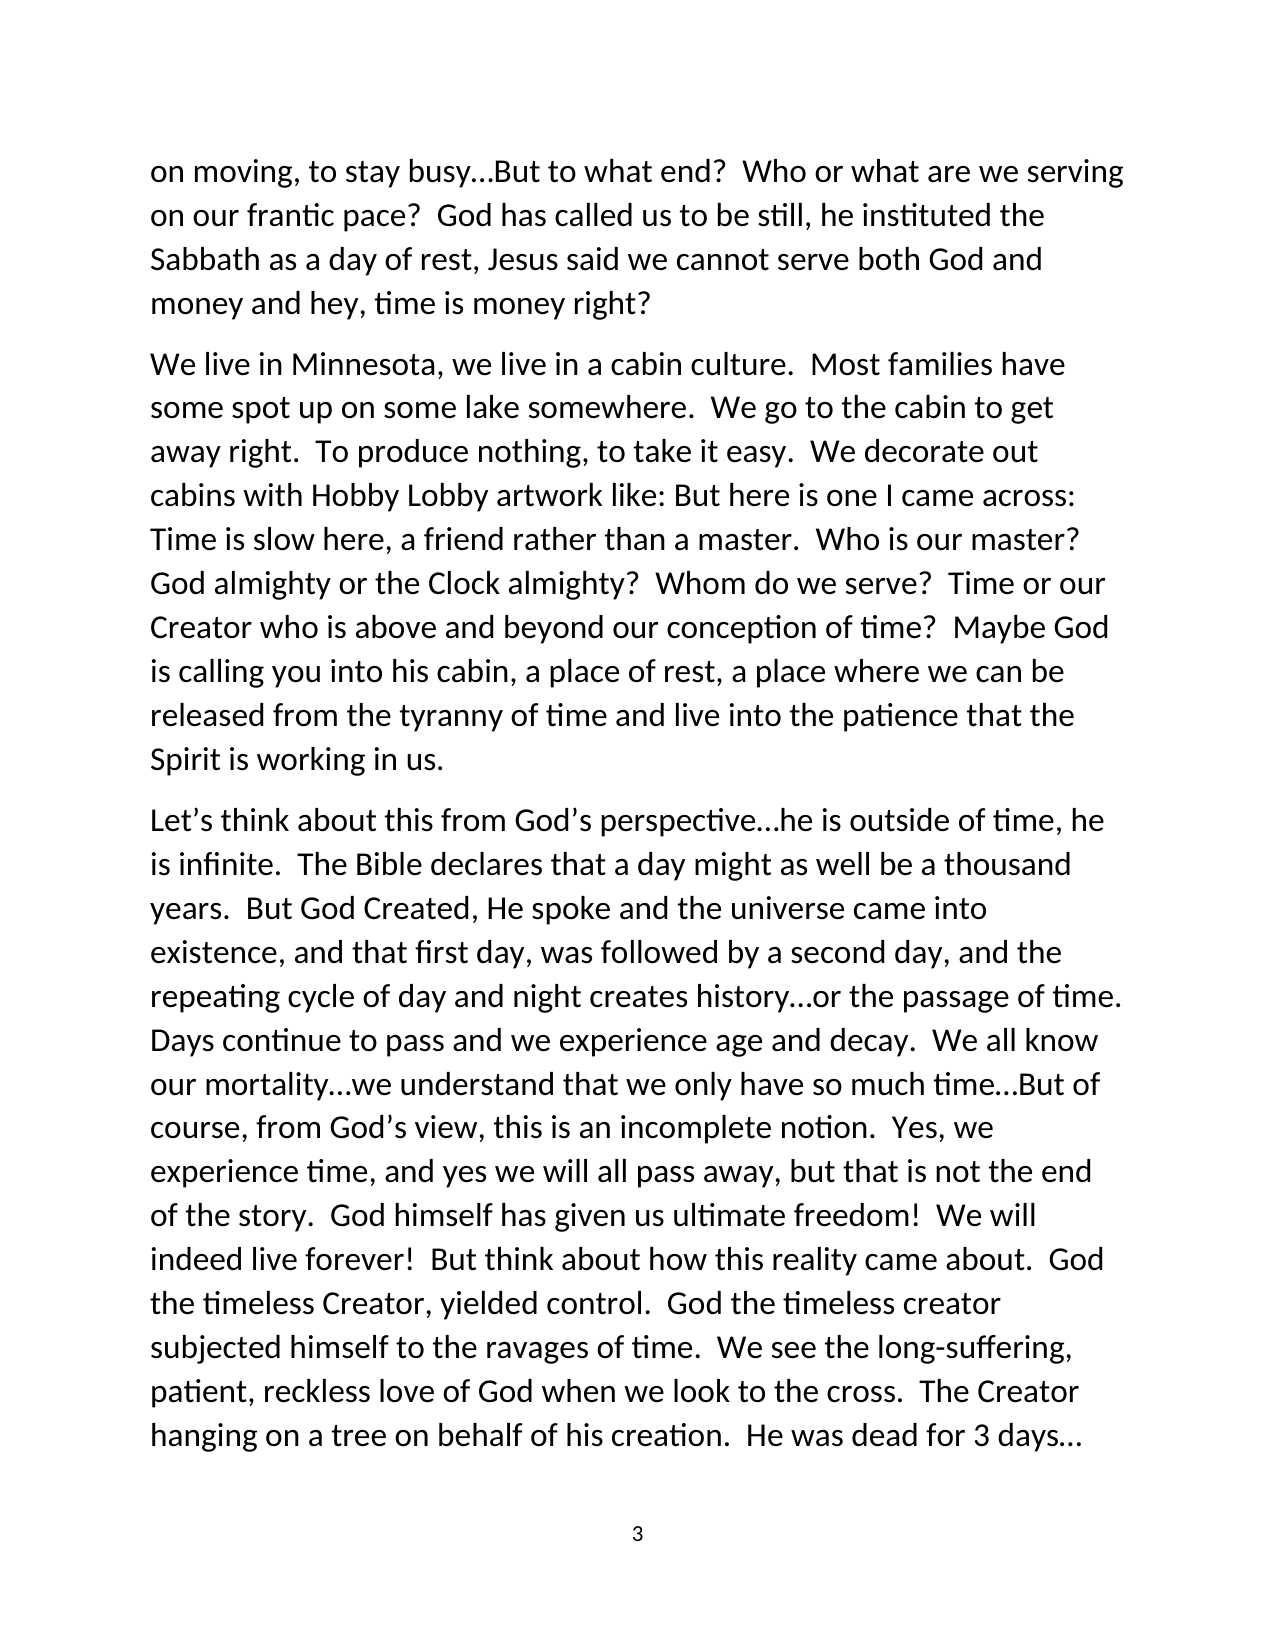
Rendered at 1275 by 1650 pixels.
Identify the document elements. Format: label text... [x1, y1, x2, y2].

text We live in Minnesota, we live in a cabin culture. Most families have some spot up on some lake somewhere. We go to the cabin to get away right. To produce nothing, to take it easy. We decorate out cabins with Hobby Lobby artwork like: But here is one I came across: Time is slow here, a friend rather than a master. Who is our master? God almighty or the Clock almighty? Whom do we serve? Time or our Creator who is above and beyond our conception of time? Maybe God is calling you into his cabin, a place of rest, a place where we can be released from the tyranny of time and live into the patience that the Spirit is working in us. [150, 342, 1125, 779]
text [150, 799, 1125, 1455]
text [150, 150, 1125, 323]
